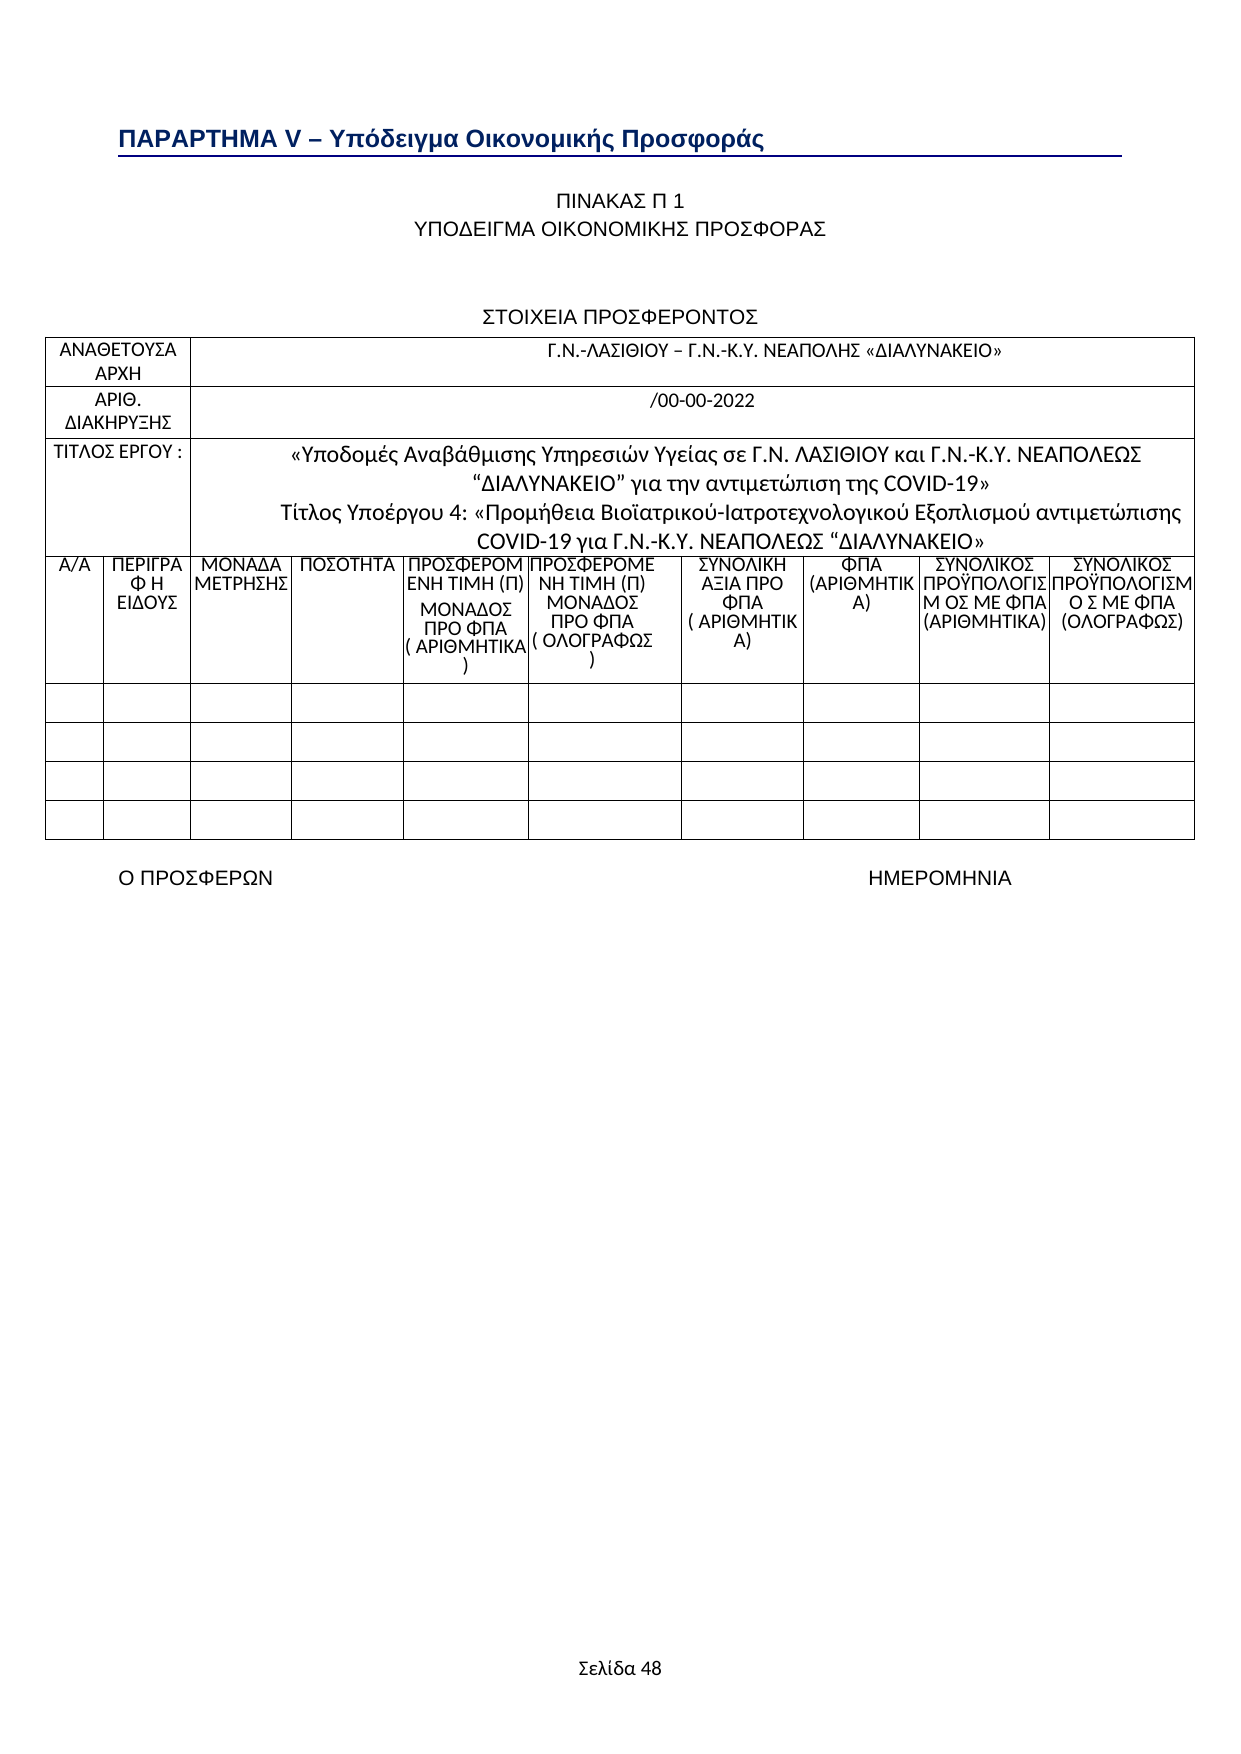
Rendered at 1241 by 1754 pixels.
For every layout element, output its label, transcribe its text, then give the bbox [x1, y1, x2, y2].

table_cell [1050, 723, 1194, 761]
text ΠΙΝΑΚΑΣ Π 1 [118, 191, 1122, 212]
text Ο ΠΡΟΣΦΕΡΩΝ ΗΜΕΡΟΜΗΝΙΑ [118, 869, 1122, 890]
table_cell [804, 801, 919, 839]
table_cell ΣΥΝΟΛΙΚΟΣ ΠΡΟΫΠΟΛΟΓΙΣΜΟ Σ ΜΕ ΦΠΑ (ΟΛΟΓΡΑΦΩΣ) [1050, 557, 1194, 683]
text ΠΑΡΑΡΤΗΜΑ V – Υπόδειγμα Οικονομικής Προσφοράς [118, 124, 1122, 155]
table_cell [804, 762, 919, 800]
table_cell [529, 801, 681, 839]
table_cell ΦΠΑ (ΑΡΙΘΜΗΤΙΚΑ) [804, 557, 919, 683]
table_cell [191, 762, 291, 800]
table_cell ΣΥΝΟΛΙΚΟΣ ΠΡΟΫΠΟΛΟΓΙΣΜ ΟΣ ΜΕ ΦΠΑ (ΑΡΙΘΜΗΤΙΚΑ) [920, 557, 1049, 683]
table_cell [804, 723, 919, 761]
table_cell [1050, 684, 1194, 722]
table_cell [292, 801, 403, 839]
table_cell ΑΡΙΘ. ΔΙΑΚΗΡΥΞΗΣ [46, 387, 190, 438]
table_cell [404, 684, 528, 722]
table_cell [529, 684, 681, 722]
table_cell [404, 762, 528, 800]
table_cell Α/Α [46, 557, 103, 683]
table_cell [920, 723, 1049, 761]
table_cell [1050, 801, 1194, 839]
table_cell [920, 684, 1049, 722]
table_cell [104, 801, 190, 839]
table_cell /00-00-2022 [191, 387, 1194, 438]
table_cell [46, 723, 103, 761]
table_cell [191, 801, 291, 839]
table_cell ΠΟΣΟΤΗΤΑ [292, 557, 403, 683]
table_cell [682, 723, 803, 761]
table_cell «Υποδομές Αναβάθμισης Υπηρεσιών Υγείας σε Γ.Ν. ΛΑΣΙΘΙΟΥ και Γ.Ν.-Κ.Υ. ΝΕΑΠΟΛΕΩΣ “ΔΙΑΛΥΝΑΚΕΙΟ” για την αντιμετώπιση της COVID-19» Τίτλος Υποέργου 4: «Προμήθεια Βιοϊατρικού-Ιατροτεχνολογικού Εξοπλισμού αντιμετώπισης COVID-19 για Γ.Ν.-Κ.Υ. ΝΕΑΠΟΛΕΩΣ “ΔΙΑΛΥΝΑΚΕΙΟ» [191, 439, 1194, 556]
table_cell [920, 762, 1049, 800]
table_cell [529, 723, 681, 761]
table_cell [682, 684, 803, 722]
table_cell [1050, 762, 1194, 800]
table_cell [104, 684, 190, 722]
table_cell [682, 801, 803, 839]
table_cell ΠΡΟΣΦΕΡΟΜΕΝΗ ΤΙΜΗ (Π) ΜΟΝΑΔΟΣ ΠΡΟ ΦΠΑ ( ΑΡΙΘΜΗΤΙΚΑ) [404, 557, 528, 683]
table_cell ΠΡΟΣΦΕΡΟΜΕΝΗ ΤΙΜΗ (Π) ΜΟΝΑΔΟΣ ΠΡΟ ΦΠΑ ( ΟΛΟΓΡΑΦΩΣ) [529, 557, 681, 683]
table_cell [104, 762, 190, 800]
table_cell ΣΥΝΟΛΙΚΗ ΑΞΙΑ ΠΡΟ ΦΠΑ ( ΑΡΙΘΜΗΤΙΚΑ) [682, 557, 803, 683]
table_cell [682, 762, 803, 800]
table_cell [46, 762, 103, 800]
table_cell ΜΟΝΑΔΑ ΜΕΤΡΗΣΗΣ [191, 557, 291, 683]
table_cell [191, 723, 291, 761]
table_cell [46, 684, 103, 722]
table_cell [920, 801, 1049, 839]
table_cell [404, 723, 528, 761]
table_cell [529, 762, 681, 800]
table_cell [292, 684, 403, 722]
table_header Γ.Ν.-ΛΑΣΙΘΙΟΥ – Γ.Ν.-Κ.Υ. ΝΕΑΠΟΛΗΣ «ΔΙΑΛΥΝΑΚΕΙΟ» [191, 338, 1194, 386]
table_cell [404, 801, 528, 839]
table_cell [292, 762, 403, 800]
table_cell [292, 723, 403, 761]
text ΣΤΟΙΧΕΙΑ ΠΡΟΣΦΕΡΟΝΤΟΣ [118, 307, 1122, 328]
table_cell [46, 801, 103, 839]
table_cell [104, 723, 190, 761]
table_cell [804, 684, 919, 722]
text ΥΠΟΔΕΙΓΜΑ ΟΙΚΟΝΟΜΙΚΗΣ ΠΡΟΣΦΟΡΑΣ [118, 220, 1122, 241]
table_cell ΠΕΡΙΓΡΑΦ Η ΕΙΔΟΥΣ [104, 557, 190, 683]
table_cell [191, 684, 291, 722]
table_header ΑΝΑΘΕΤΟΥΣΑ ΑΡΧΗ [46, 338, 190, 386]
table_cell ΤΙΤΛΟΣ ΕΡΓΟΥ : [46, 439, 190, 556]
